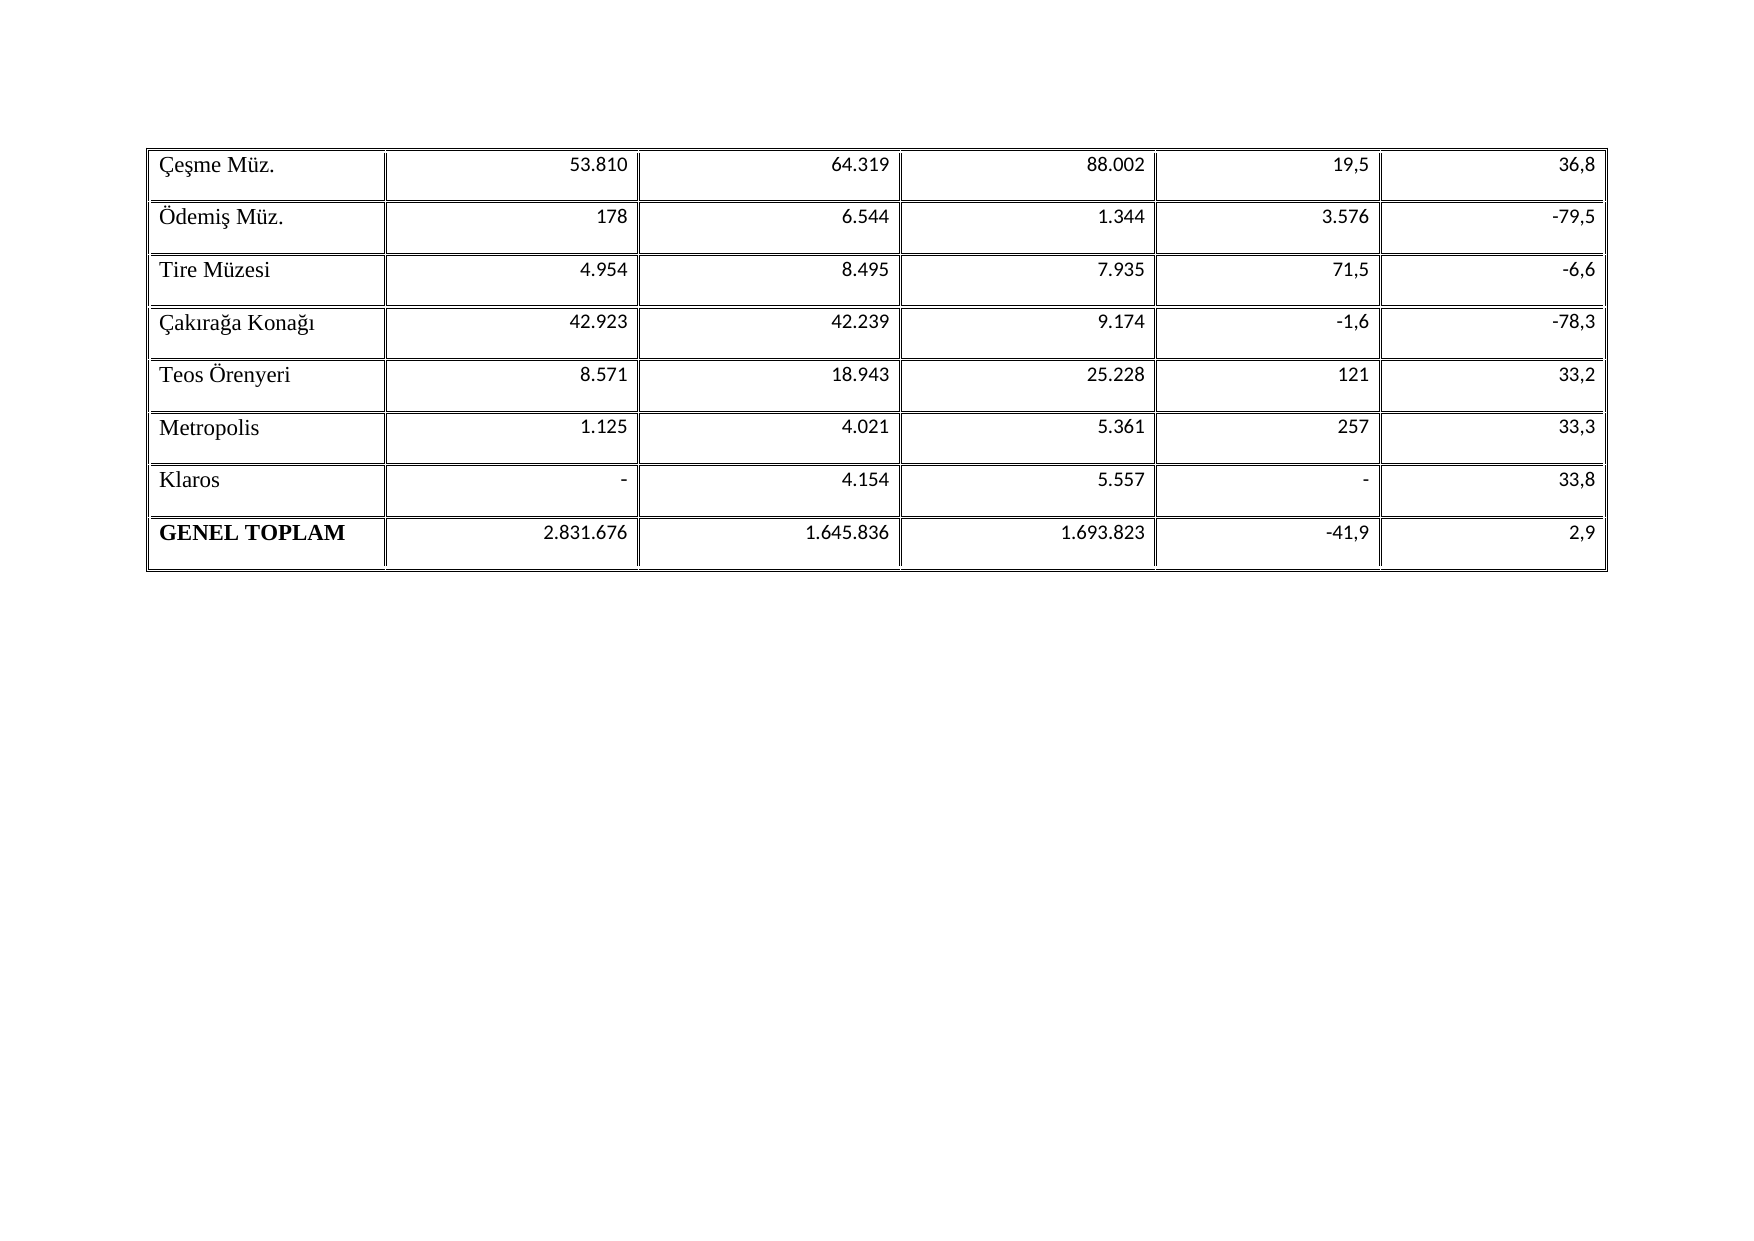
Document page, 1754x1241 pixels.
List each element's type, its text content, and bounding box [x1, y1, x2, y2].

table_cell 257 [1157, 414, 1379, 463]
table_cell 53.810 [386, 151, 638, 200]
table_cell Ödemiş Müz. [148, 200, 386, 253]
table_cell Teos Örenyeri [148, 358, 386, 411]
table_cell Klaros [148, 463, 386, 516]
table_cell 5.557 [902, 466, 1154, 516]
table_cell 33,2 [1380, 358, 1606, 411]
table_cell 9.174 [902, 309, 1154, 358]
table_cell 2,9 [1380, 516, 1605, 568]
table_cell -1,6 [1157, 309, 1379, 358]
table_cell Metropolis [149, 411, 384, 463]
table_cell 18.943 [640, 361, 899, 411]
table_cell 5.361 [902, 414, 1154, 463]
table_cell -41,9 [1156, 519, 1380, 568]
table_cell 178 [387, 203, 637, 253]
table_cell 8.495 [640, 256, 899, 305]
table_cell - [1157, 466, 1379, 516]
table_cell 88.002 [900, 149, 1156, 200]
table_cell - [387, 466, 637, 516]
table_cell -78,3 [1380, 305, 1606, 358]
table_cell 1.125 [387, 414, 637, 463]
table_cell 42.239 [640, 309, 899, 358]
table_cell -6,6 [1380, 253, 1606, 305]
table_cell GENEL TOPLAM [149, 516, 386, 568]
table_cell 1.645.836 [639, 519, 900, 568]
table_cell Tire Müzesi [148, 253, 386, 305]
table_cell 4.021 [640, 414, 899, 463]
table_cell 71,5 [1157, 256, 1379, 305]
table_cell 7.935 [902, 256, 1154, 305]
table_cell 8.571 [387, 361, 637, 411]
table_cell Çeşme Müz. [149, 149, 386, 200]
table_cell 3.576 [1157, 203, 1379, 253]
table_cell 121 [1157, 361, 1379, 411]
table_cell 1.344 [902, 203, 1154, 253]
table_cell 25.228 [902, 361, 1154, 411]
table_cell 33,3 [1382, 411, 1605, 463]
table_cell 33,8 [1380, 463, 1606, 516]
table_cell 64.319 [639, 151, 900, 200]
table_cell -79,5 [1380, 200, 1606, 253]
table_cell 4.154 [640, 466, 899, 516]
table_cell 6.544 [640, 203, 899, 253]
table_cell Çakırağa Konağı [148, 305, 386, 358]
table_cell 19,5 [1156, 151, 1380, 200]
table_cell 42.923 [387, 309, 637, 358]
table_cell 1.693.823 [900, 516, 1156, 568]
table_cell 36,8 [1380, 151, 1605, 200]
table_cell 4.954 [387, 256, 637, 305]
table_cell 2.831.676 [386, 519, 638, 568]
